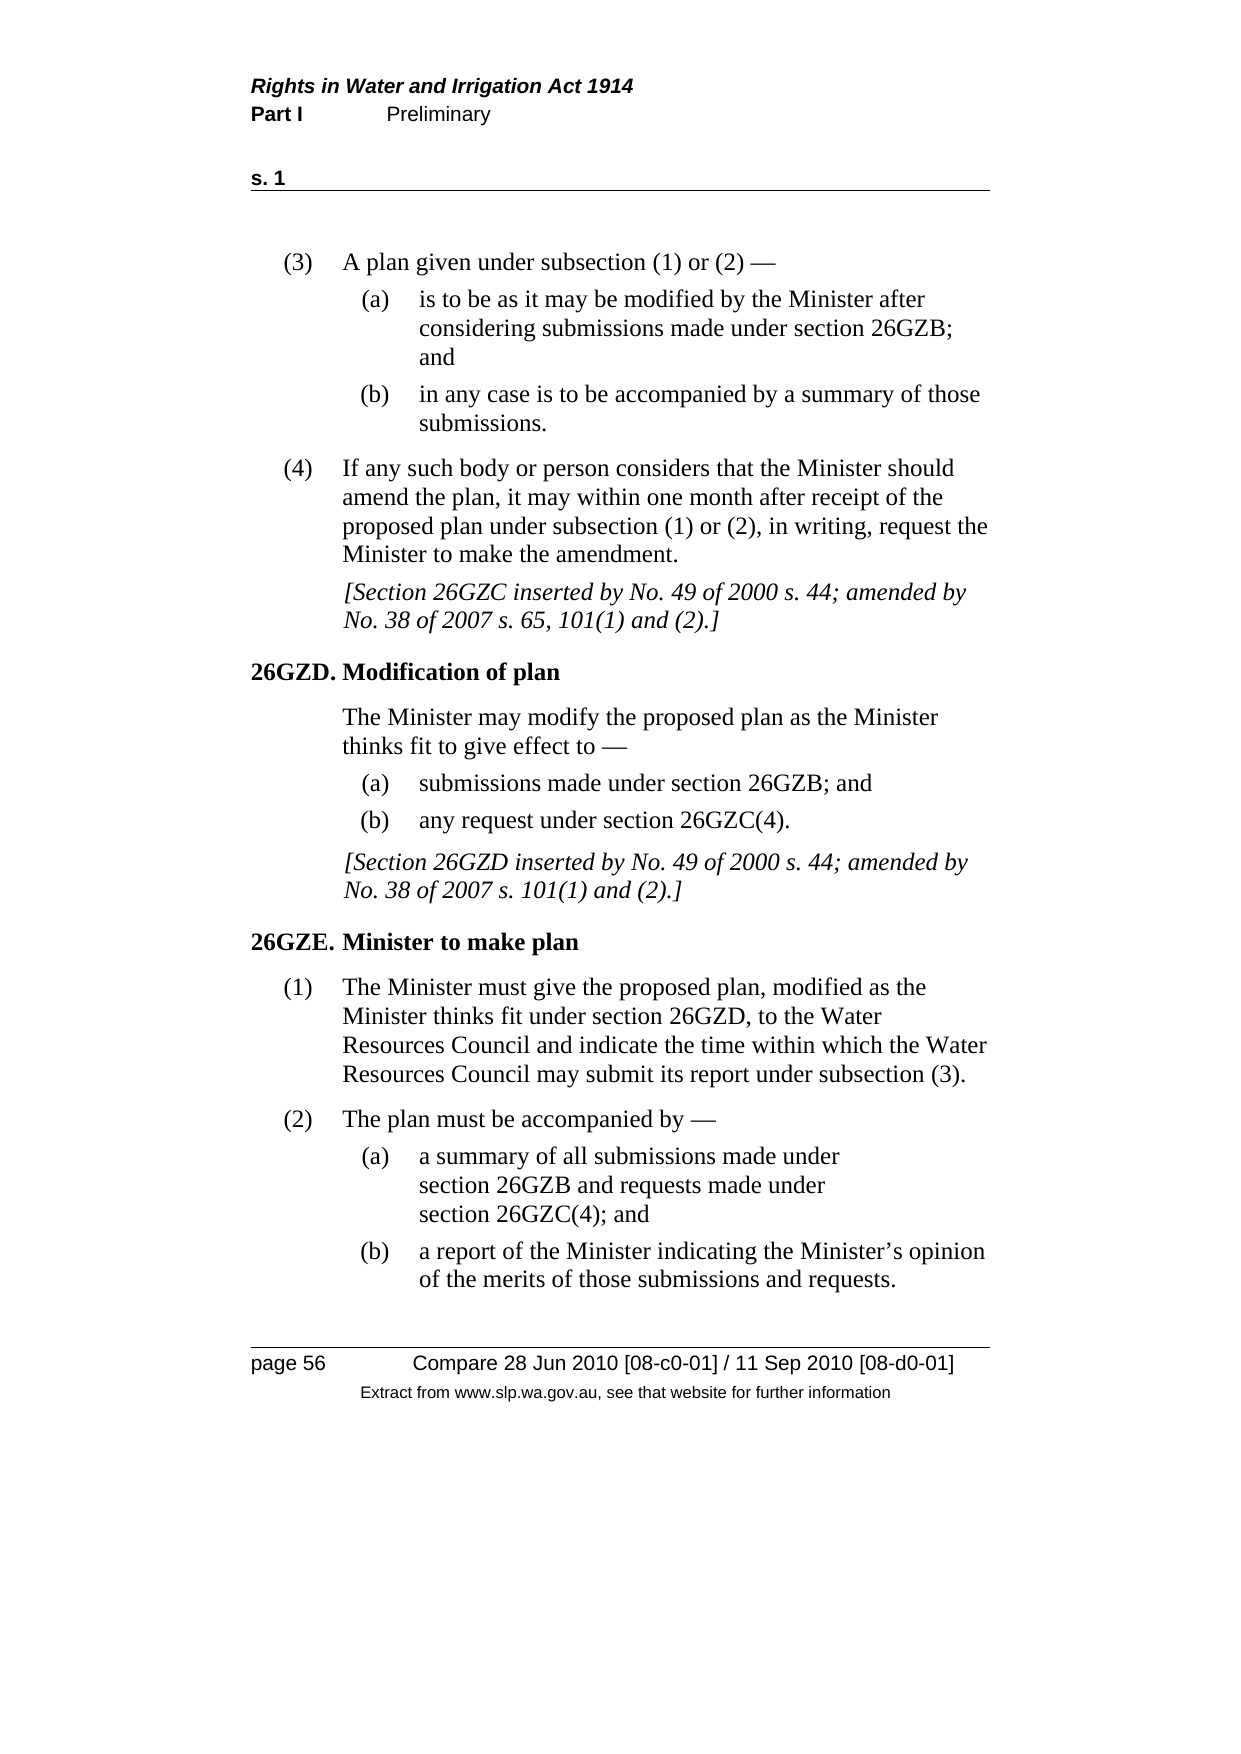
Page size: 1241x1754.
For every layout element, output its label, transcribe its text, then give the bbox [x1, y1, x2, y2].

text (b) any request under section 26GZC(4). [251, 805, 990, 834]
text (1) The Minister must give the proposed plan, modified as the Minister thinks fit under section 26GZD, to the Water Resources Council and indicate the time within which the Water Resources Council may submit its report under subsection (3). [251, 972, 990, 1087]
text (3) A plan given under subsection (1) or (2) — [251, 247, 990, 276]
text (a) submissions made under section 26GZB; and [251, 768, 990, 797]
text (b) in any case is to be accompanied by a summary of those submissions. [251, 379, 990, 437]
text (2) The plan must be accompanied by — [251, 1104, 990, 1133]
text (4) If any such body or person considers that the Minister should amend the plan, it may within one month after receipt of the proposed plan under subsection (1) or (2), in writing, request the Minister to make the amendment. [251, 453, 990, 568]
text (a) a summary of all submissions made under section 26GZB and requests made under section 26GZC(4); and [251, 1141, 990, 1227]
text (a) is to be as it may be modified by the Minister after considering submissions made under section 26GZB; and [251, 284, 990, 371]
text [Section 26GZC inserted by No. 49 of 2000 s. 44; amended by No. 38 of 2007 s. 65, 101(1) and (2).] [251, 577, 990, 634]
text The Minister may modify the proposed plan as the Minister thinks fit to give effect to — [251, 702, 990, 760]
text [Section 26GZD inserted by No. 49 of 2000 s. 44; amended by No. 38 of 2007 s. 101(1) and (2).] [251, 847, 990, 904]
subtitle 26GZD. Modification of plan [251, 657, 990, 686]
subtitle 26GZE. Minister to make plan [251, 927, 990, 956]
text (b) a report of the Minister indicating the Minister’s opinion of the merits of those submissions and requests. [251, 1236, 990, 1293]
